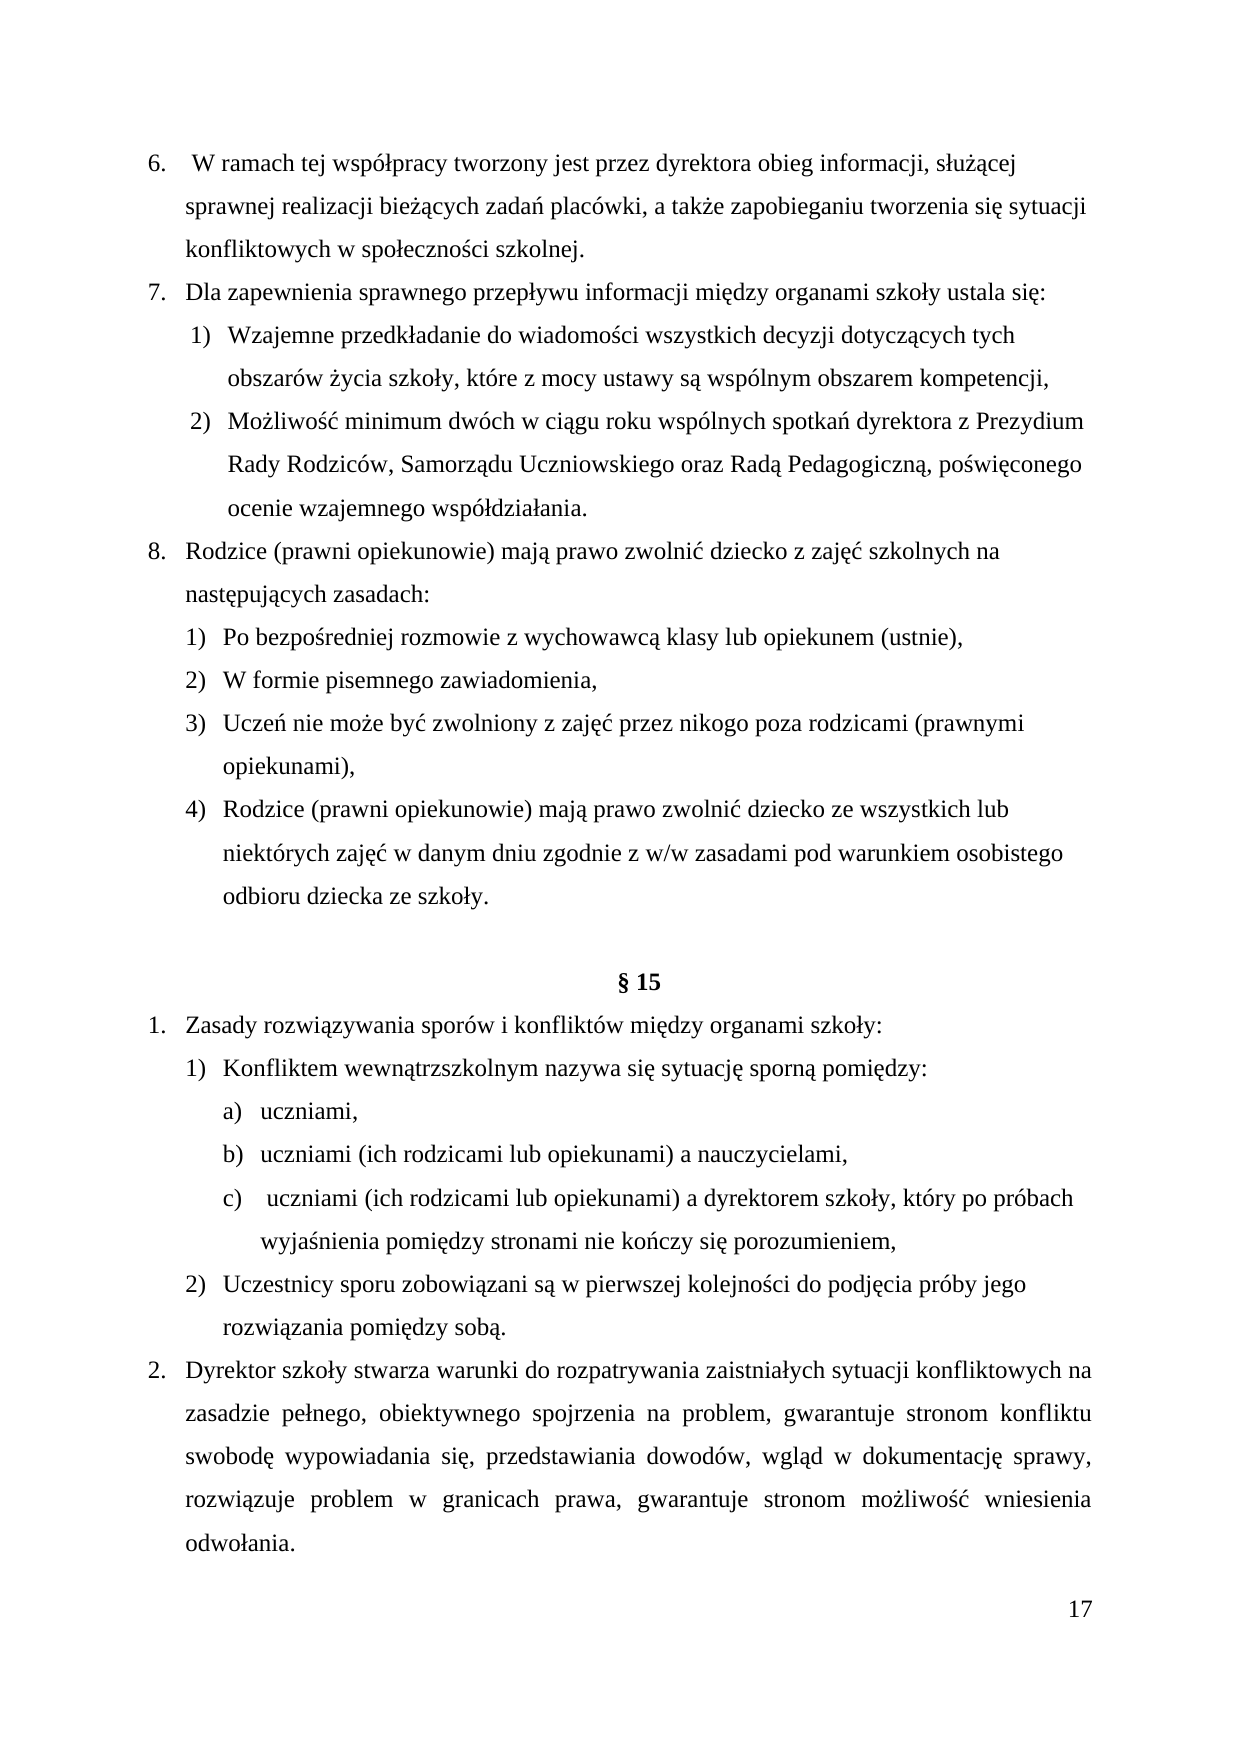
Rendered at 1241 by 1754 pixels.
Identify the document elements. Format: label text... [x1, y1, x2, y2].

list Uczestnicy sporu zobowiązani są w pierwszej kolejności do podjęcia próby jego rozwiązania pomiędzy sobą. [185, 1269, 1092, 1341]
list uczniami (ich rodzicami lub opiekunami) a dyrektorem szkoły, który po próbach wyjaśnienia pomiędzy stronami nie kończy się porozumieniem, [223, 1183, 1092, 1254]
list Możliwość minimum dwóch w ciągu roku wspólnych spotkań dyrektora z Prezydium Rady Rodziców, Samorządu Uczniowskiego oraz Radą Pedagogiczną, poświęconego ocenie wzajemnego współdziałania. [190, 406, 1092, 521]
list uczniami (ich rodzicami lub opiekunami) a nauczycielami, [223, 1139, 1092, 1168]
list uczniami, [223, 1096, 1092, 1125]
list Rodzice (prawni opiekunowie) mają prawo zwolnić dziecko z zajęć szkolnych na następujących zasadach: [148, 536, 1092, 608]
list Po bezpośredniej rozmowie z wychowawcą klasy lub opiekunem (ustnie), [185, 622, 1092, 651]
list Dla zapewnienia sprawnego przepływu informacji między organami szkoły ustala się: [148, 277, 1092, 306]
text § 15 [185, 967, 1092, 996]
list W ramach tej współpracy tworzony jest przez dyrektora obieg informacji, służącej sprawnej realizacji bieżących zadań placówki, a także zapobieganiu tworzenia się sytuacji konfliktowych w społeczności szkolnej. [148, 148, 1092, 263]
list Rodzice (prawni opiekunowie) mają prawo zwolnić dziecko ze wszystkich lub niektórych zajęć w danym dniu zgodnie z w/w zasadami pod warunkiem osobistego odbioru dziecka ze szkoły. [185, 794, 1092, 909]
list Wzajemne przedkładanie do wiadomości wszystkich decyzji dotyczących tych obszarów życia szkoły, które z mocy ustawy są wspólnym obszarem kompetencji, [190, 320, 1092, 392]
list Zasady rozwiązywania sporów i konfliktów między organami szkoły: [148, 1010, 1092, 1039]
list Konfliktem wewnątrzszkolnym nazywa się sytuację sporną pomiędzy: [185, 1053, 1092, 1082]
list W formie pisemnego zawiadomienia, [185, 665, 1092, 694]
list Uczeń nie może być zwolniony z zajęć przez nikogo poza rodzicami (prawnymi opiekunami), [185, 708, 1092, 780]
list Dyrektor szkoły stwarza warunki do rozpatrywania zaistniałych sytuacji konfliktowych na zasadzie pełnego, obiektywnego spojrzenia na problem, gwarantuje stronom konfliktu swobodę wypowiadania się, przedstawiania dowodów, wgląd w dokumentację sprawy, rozwiązuje problem w granicach prawa, gwarantuje stronom możliwość wniesienia odwołania. [148, 1355, 1092, 1556]
